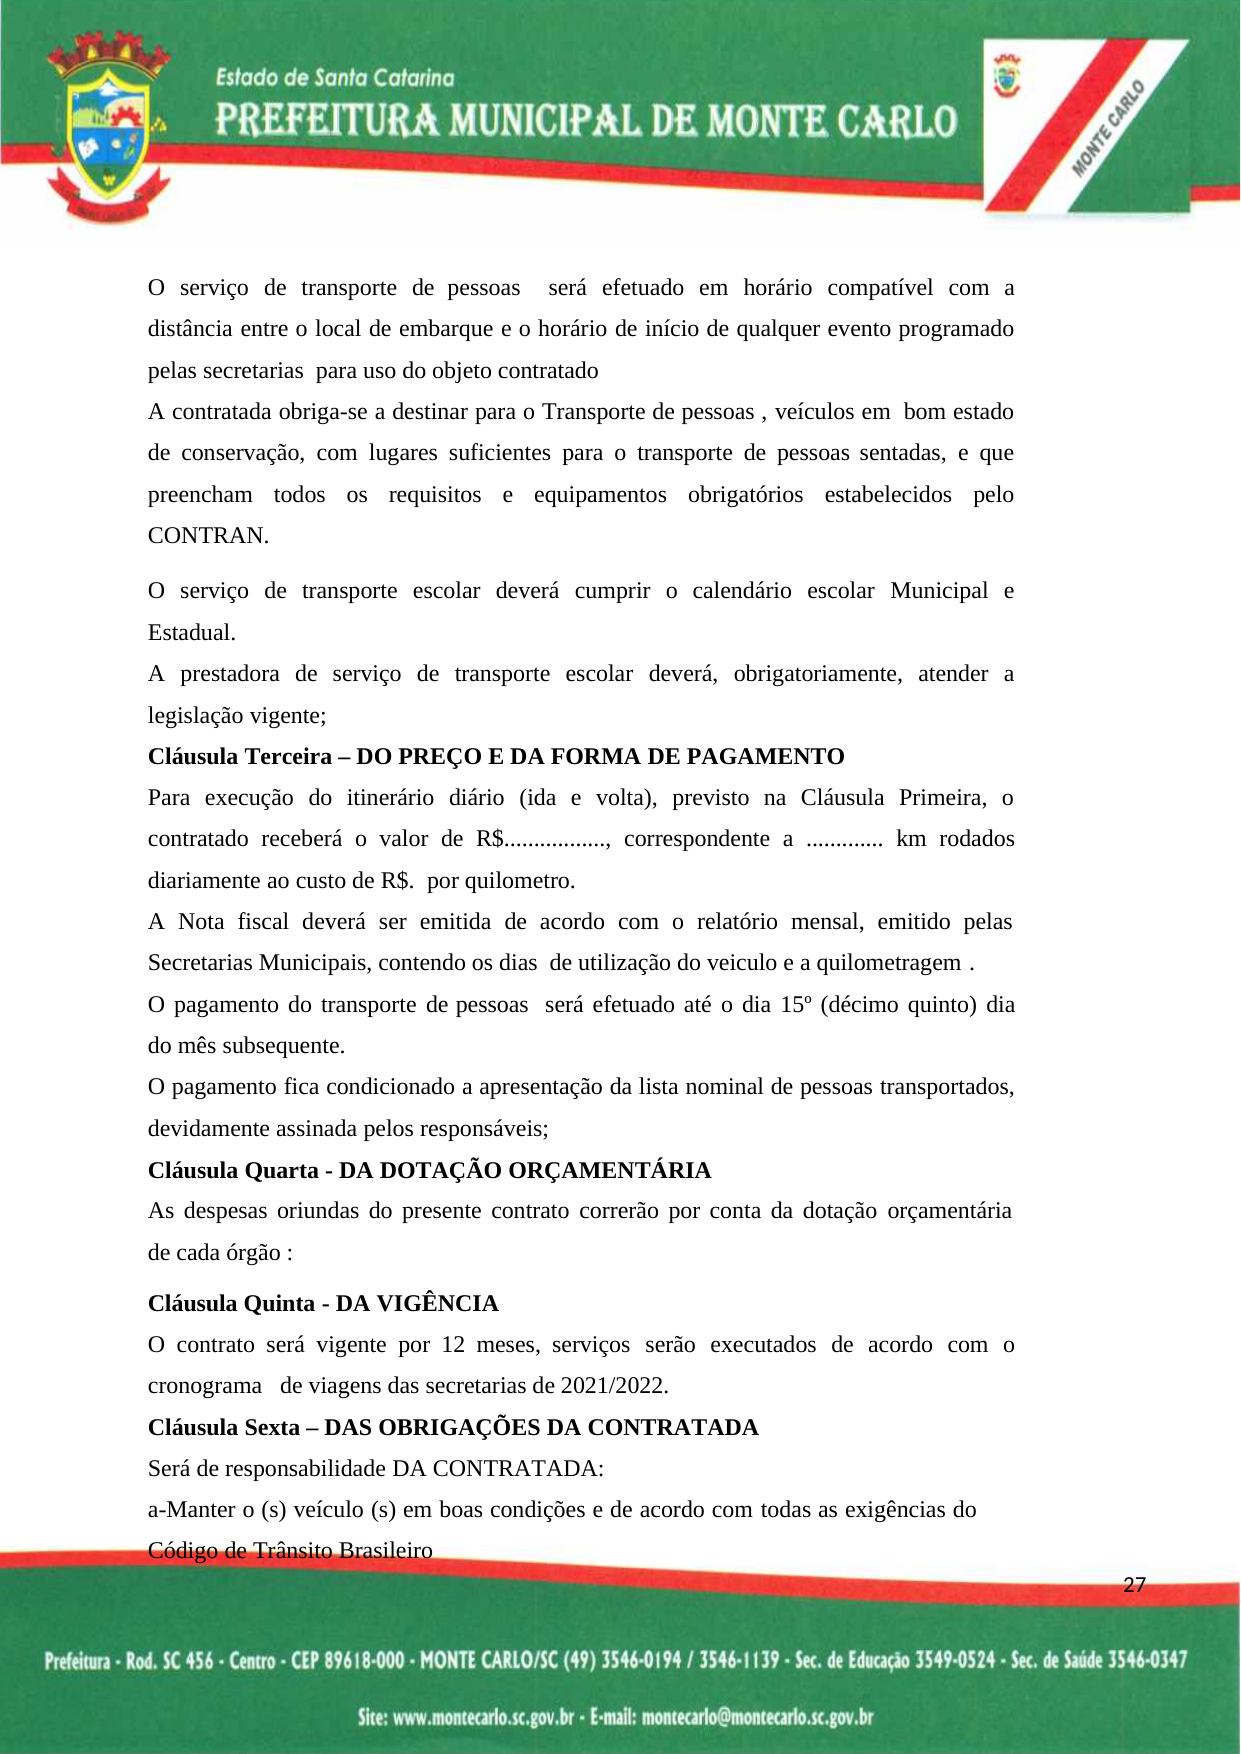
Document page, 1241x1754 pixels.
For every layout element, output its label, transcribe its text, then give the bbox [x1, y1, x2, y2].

text Cláusula Quarta - DA DOTAÇÃO ORÇAMENTÁRIA [148, 1156, 1134, 1183]
text Cláusula Sexta – DAS OBRIGAÇÕES DA CONTRATADA [148, 1413, 1134, 1440]
text A contratada obriga-se a destinar para o Transporte de pessoas , veículos em bom estado de conservação, com lugares suficientes para o transporte de pessoas sentadas, e que preencham todos os requisitos e equipamentos obrigatórios estabelecidos pelo CONTRAN. [148, 397, 1015, 549]
text A prestadora de serviço de transporte escolar deverá, obrigatoriamente, atender a legislação vigente; [148, 659, 1014, 728]
picture [0, 1545, 1241, 1754]
text O serviço de transporte escolar deverá cumprir o calendário escolar Municipal e Estadual. [148, 576, 1014, 645]
text O contrato será vigente por 12 meses, serviços serão executados de acordo com o cronograma de viagens das secretarias de 2021/2022. [148, 1330, 1015, 1399]
text As despesas oriundas do presente contrato correrão por conta da dotação orçamentária de cada órgão : [148, 1196, 1015, 1266]
text O pagamento do transporte de pessoas será efetuado até o dia 15º (décimo quinto) dia do mês subsequente. [148, 990, 1015, 1059]
text O serviço de transporte de pessoas será efetuado em horário compatível com a distância entre o local de embarque e o horário de início de qualquer evento programado pelas secretarias para uso do objeto contratado [148, 273, 1015, 383]
text Cláusula Terceira – DO PREÇO E DA FORMA DE PAGAMENTO [148, 742, 1134, 769]
text Cláusula Quinta - DA VIGÊNCIA [148, 1289, 1134, 1317]
text Será de responsabilidade DA CONTRATADA: [148, 1453, 1134, 1481]
text A Nota fiscal deverá ser emitida de acordo com o relatório mensal, emitido pelas Secretarias Municipais, contendo os dias de utilização do veiculo e a quilometragem . [148, 907, 1014, 976]
text Para execução do itinerário diário (ida e volta), previsto na Cláusula Primeira, o contratado receberá o valor de R$................., correspondente a ............. km rodados diariamente ao custo de R$. por quilometro. [148, 783, 1015, 893]
text a-Manter o (s) veículo (s) em boas condições e de acordo com todas as exigências do Código de Trânsito Brasileiro [148, 1495, 1015, 1564]
picture [0, 0, 1241, 247]
text O pagamento fica condicionado a apresentação da lista nominal de pessoas transportados, devidamente assinada pelos responsáveis; [148, 1072, 1015, 1142]
